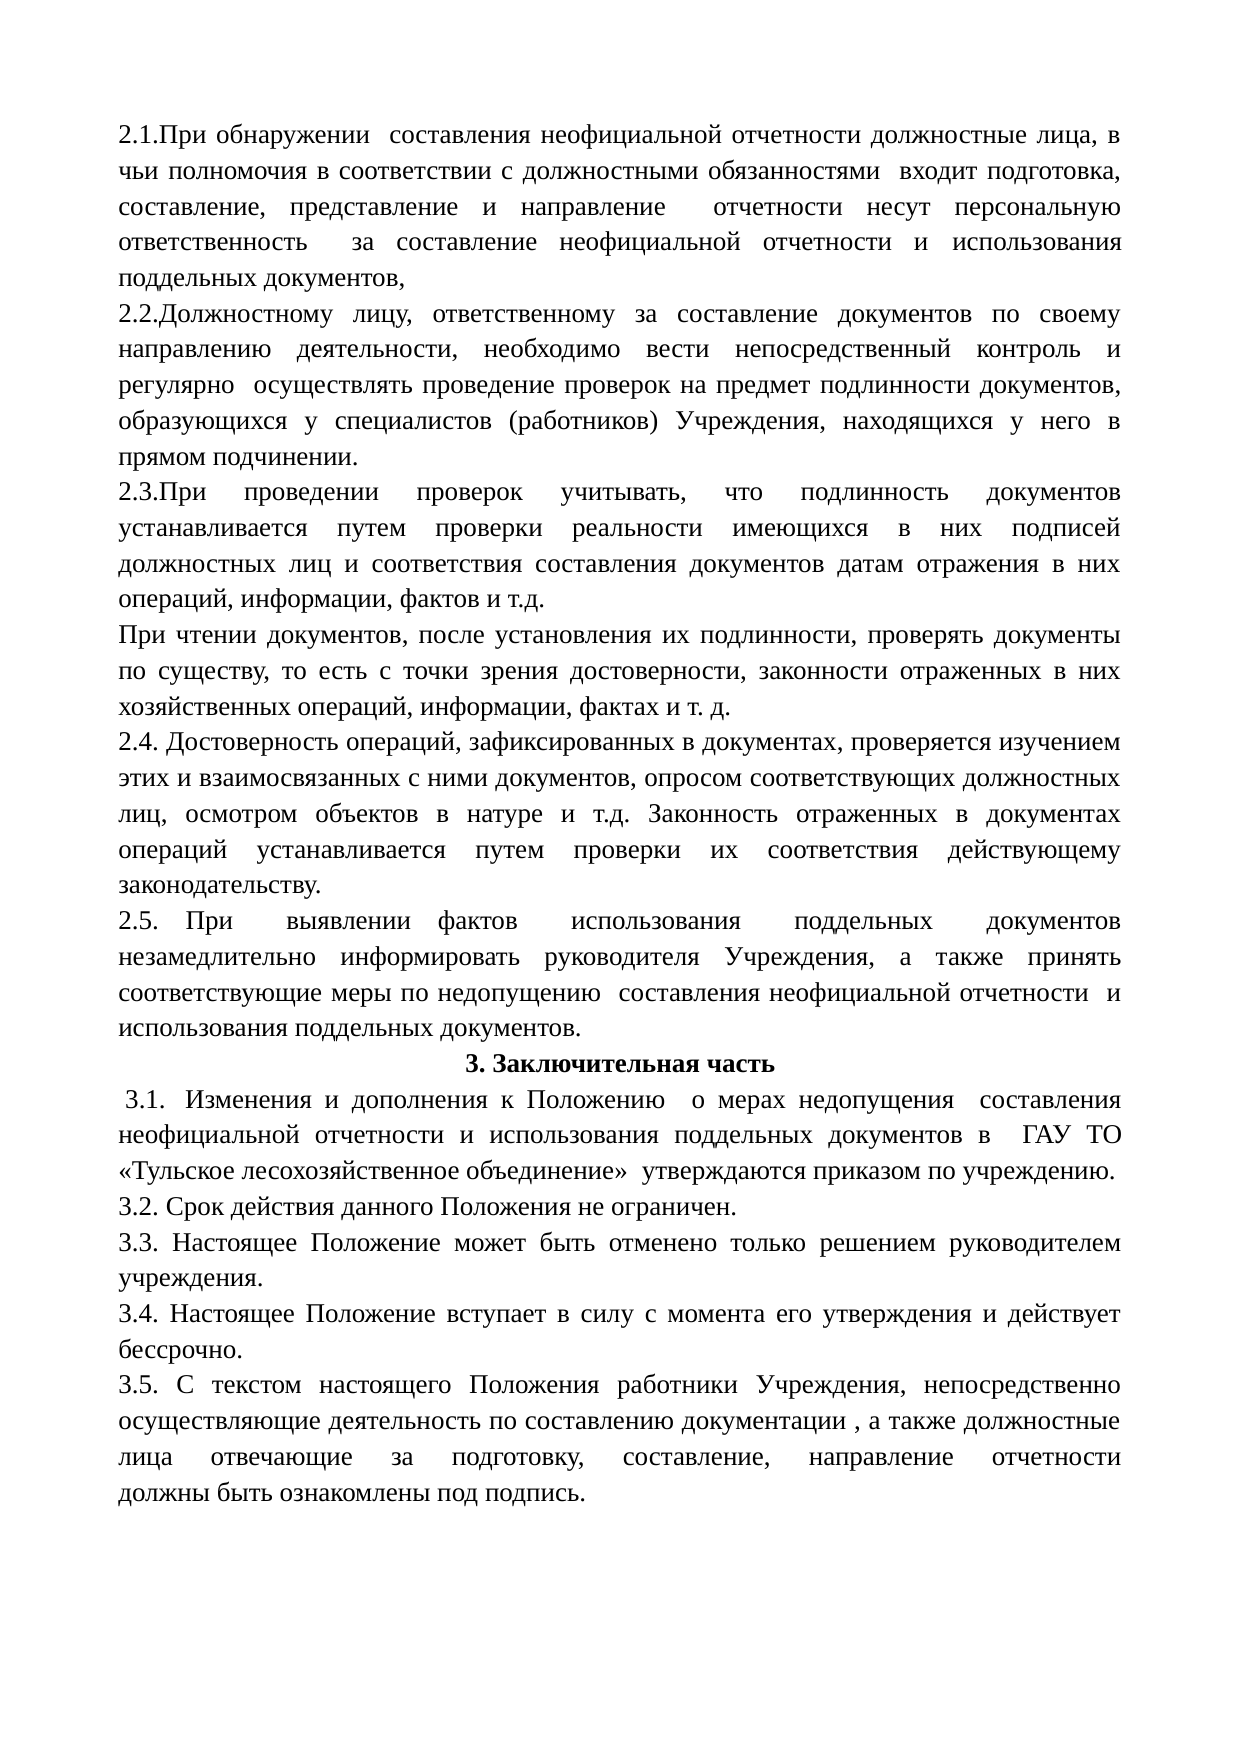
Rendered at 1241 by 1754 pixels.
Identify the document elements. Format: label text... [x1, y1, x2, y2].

text 2.2.Должностному лицу, ответственному за составление документов по своему направлению деятельности, необходимо вести непосредственный контроль и регулярно осуществлять проведение проверок на предмет подлинности документов, образующихся у специалистов (работников) Учреждения, находящихся у него в прямом подчинении. [118, 297, 1122, 471]
text 3.4. Настоящее Положение вступает в силу с момента его утверждения и действует бессрочно. [118, 1297, 1122, 1364]
text 3.5. С текстом настоящего Положения работники Учреждения, непосредственно осуществляющие деятельность по составлению документации , а также должностные лица отвечающие за подготовку, составление, направление отчетности должны быть ознакомлены под подпись. [118, 1369, 1122, 1507]
text 2.3.При проведении проверок учитывать, что подлинность документов устанавливается путем проверки реальности имеющихся в них подписей должностных лиц и соответствия составления документов датам отражения в них операций, информации, фактов и т.д. [118, 475, 1122, 614]
text 2.1.При обнаружении составления неофициальной отчетности должностные лица, в чьи полномочия в соответствии с должностными обязанностями входит подготовка, составление, представление и направление отчетности несут персональную ответственность за составление неофициальной отчетности и использования поддельных документов, [118, 118, 1122, 292]
text При чтении документов, после установления их подлинности, проверять документы по существу, то есть с точки зрения достоверности, законности отраженных в них хозяйственных операций, информации, фактах и т. д. [118, 618, 1122, 721]
text 2.4. Достоверность операций, зафиксированных в документах, проверяется изучением этих и взаимосвязанных с ними документов, опросом соответствующих должностных лиц, осмотром объектов в натуре и т.д. Законность отраженных в документах операций устанавливается путем проверки их соответствия действующему законодательству. [118, 726, 1122, 899]
text 3.2. Срок действия данного Положения не ограничен. [118, 1190, 1122, 1221]
text 2.5. При выявлении фактов использования поддельных документов незамедлительно информировать руководителя Учреждения, а также принять соответствующие меры по недопущению составления неофициальной отчетности и использования поддельных документов. [118, 904, 1122, 1042]
text 3.3. Настоящее Положение может быть отменено только решением руководителем учреждения. [118, 1226, 1122, 1293]
text 3.1. Изменения и дополнения к Положению о мерах недопущения составления неофициальной отчетности и использования поддельных документов в ГАУ ТО «Тульское лесохозяйственное объединение» утверждаются приказом по учреждению. [118, 1083, 1122, 1185]
text 3. Заключительная часть [118, 1047, 1122, 1078]
